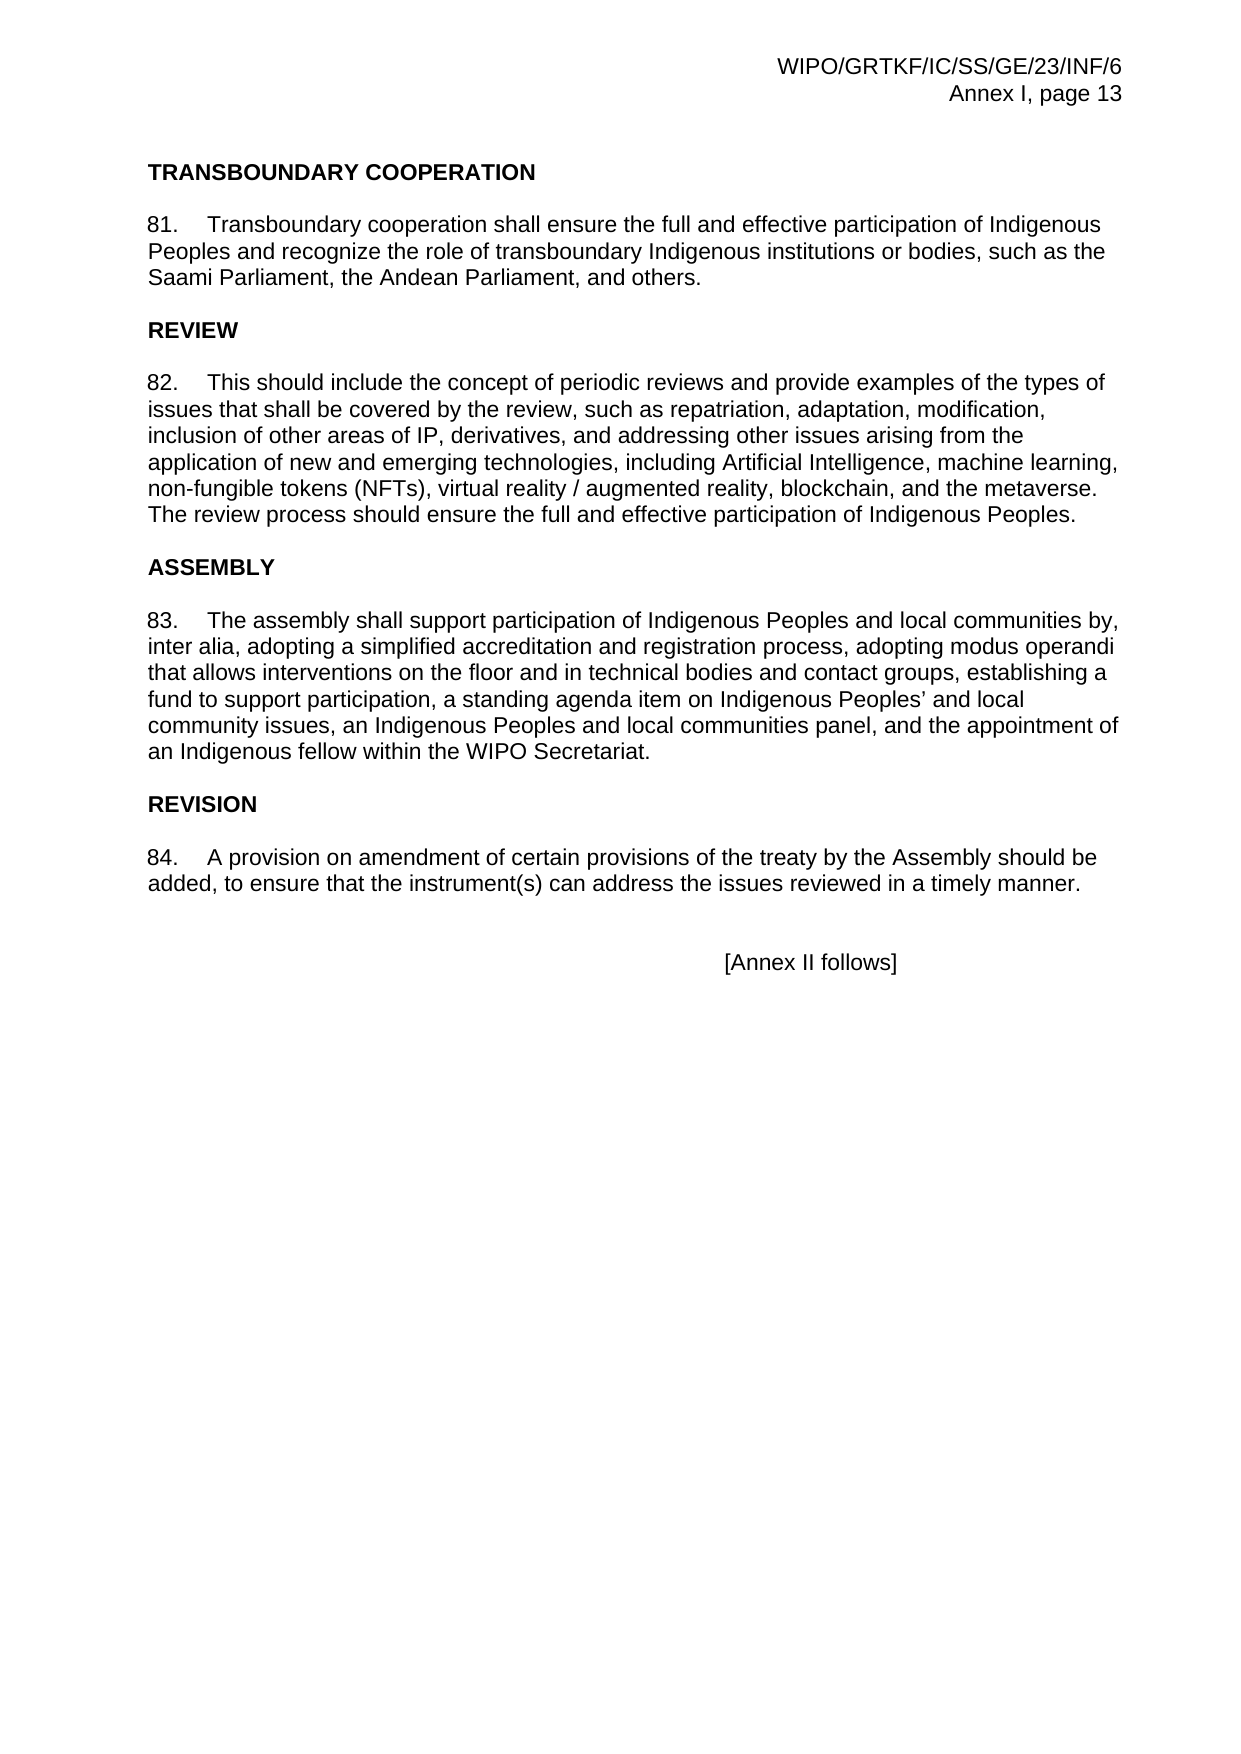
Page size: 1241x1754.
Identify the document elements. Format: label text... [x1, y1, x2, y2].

text ASSEMBLY [148, 554, 1122, 580]
text [Annex II follows] [724, 949, 1122, 976]
list The assembly shall support participation of Indigenous Peoples and local communities by, inter alia, adopting a simplified accreditation and registration process, adopting modus operandi that allows interventions on the floor and in technical bodies and contact groups, establishing a fund to support participation, a standing agenda item on Indigenous Peoples’ and local community issues, an Indigenous Peoples and local communities panel, and the appointment of an Indigenous fellow within the WIPO Secretariat. [147, 607, 1122, 765]
list Transboundary cooperation shall ensure the full and effective participation of Indigenous Peoples and recognize the role of transboundary Indigenous institutions or bodies, such as the Saami Parliament, the Andean Parliament, and others. [147, 211, 1122, 290]
list A provision on amendment of certain provisions of the treaty by the Assembly should be added, to ensure that the instrument(s) can address the issues reviewed in a timely manner. [147, 844, 1122, 896]
text REVISION [148, 791, 1122, 817]
text REVIEW [148, 317, 1122, 343]
text TRANSBOUNDARY COOPERATION [148, 158, 1122, 185]
list This should include the concept of periodic reviews and provide examples of the types of issues that shall be covered by the review, such as repatriation, adaptation, modification, inclusion of other areas of IP, derivatives, and addressing other issues arising from the application of new and emerging technologies, including Artificial Intelligence, machine learning, non-fungible tokens (NFTs), virtual reality / augmented reality, blockchain, and the metaverse. The review process should ensure the full and effective participation of Indigenous Peoples. [147, 369, 1122, 527]
